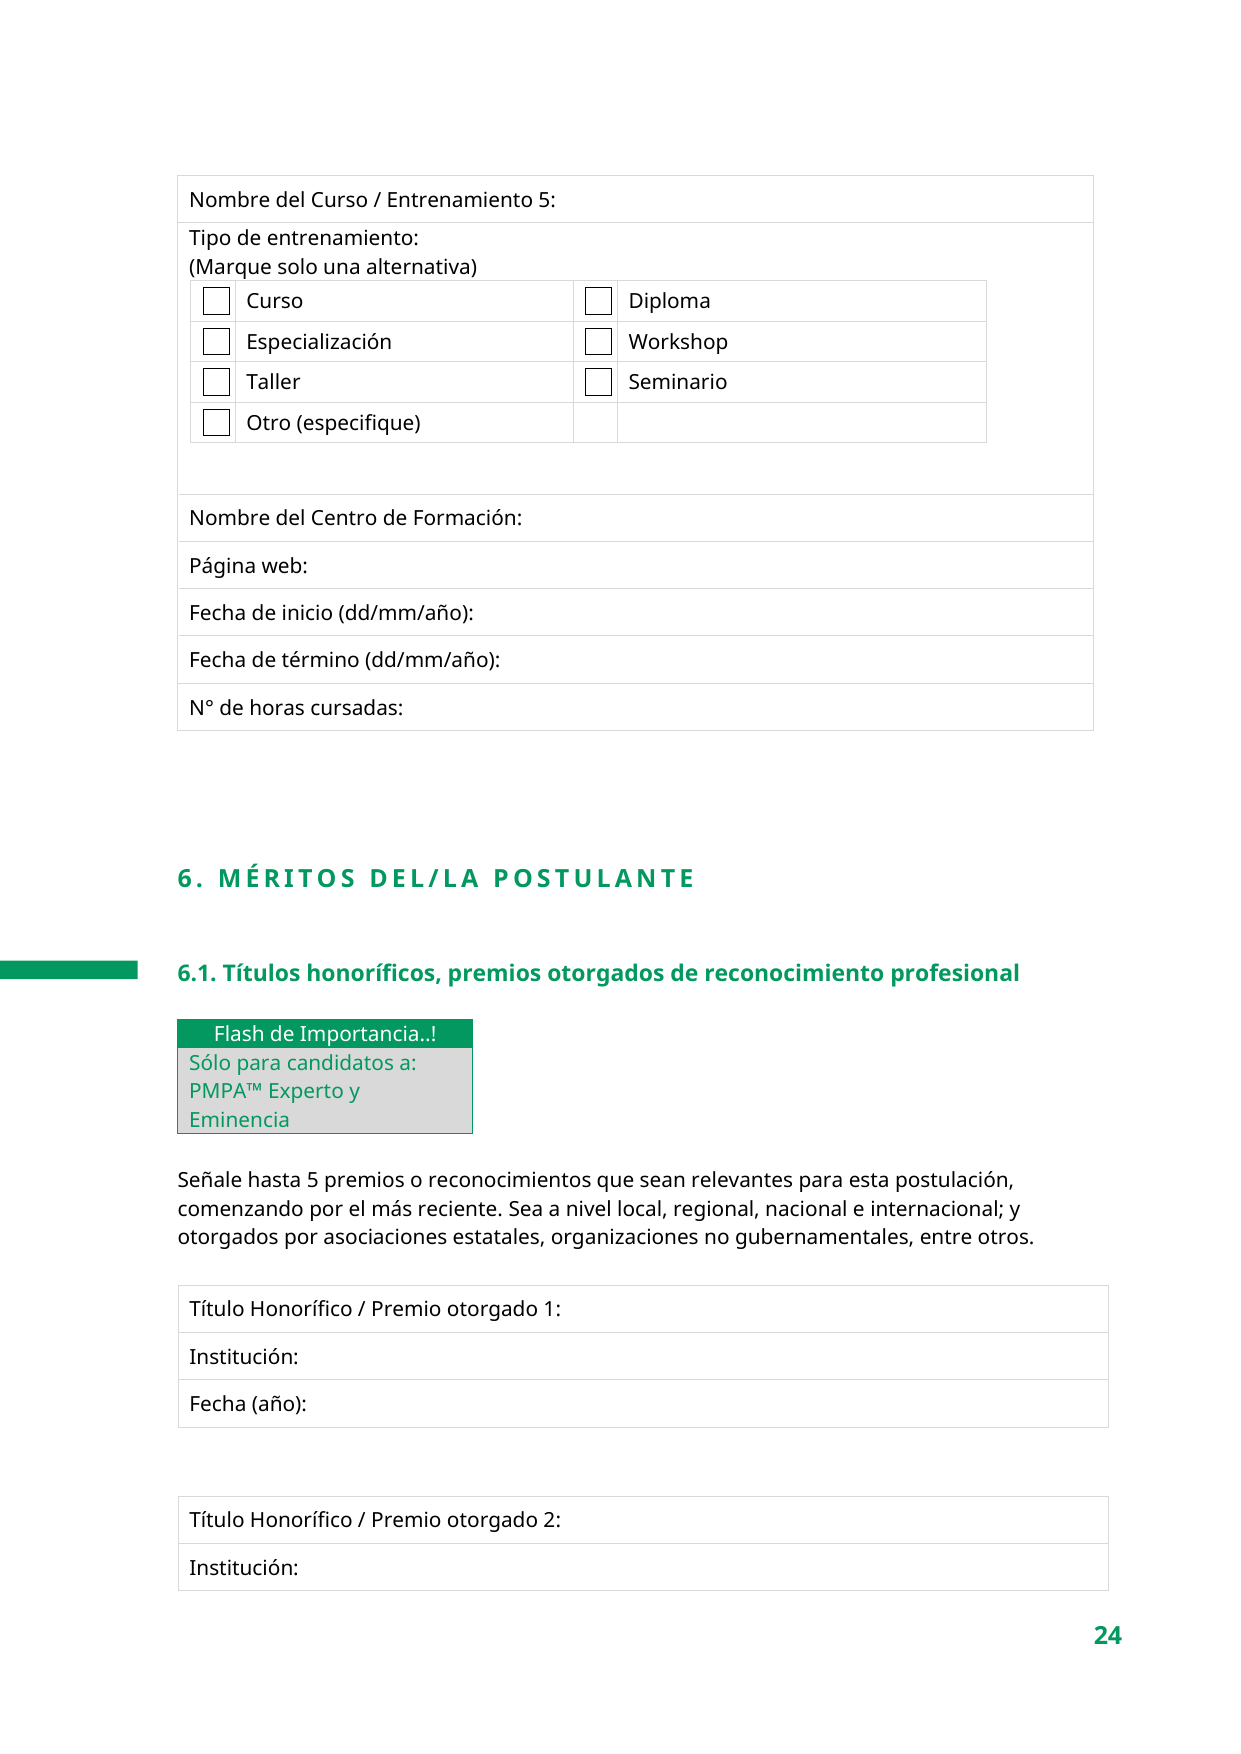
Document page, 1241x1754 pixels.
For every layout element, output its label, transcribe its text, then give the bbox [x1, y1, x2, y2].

table_cell Institución: [179, 1333, 1108, 1379]
text 6. MÉRITOS DEL/LA POSTULANTE [177, 860, 1122, 894]
table_cell Nombre del Centro de Formación: [178, 495, 1093, 541]
table_header Título Honorífico / Premio otorgado 1: [179, 1286, 1108, 1332]
text Señale hasta 5 premios o reconocimientos que sean relevantes para esta postulación, comenzando por el más reciente. Sea a nivel local, regional, nacional e internacional; y otorgados por asociaciones estatales, organizaciones no gubernamentales, entre otros. [177, 1165, 1122, 1251]
table_cell Página web: [178, 542, 1093, 588]
table_cell Fecha de inicio (dd/mm/año): [178, 589, 1093, 635]
table_cell Institución: [179, 1544, 1108, 1590]
table_cell Fecha de término (dd/mm/año): [178, 636, 1093, 683]
table_cell Fecha (año): [179, 1380, 1108, 1427]
text 6.1. Títulos honoríficos, premios otorgados de reconocimiento profesional [177, 957, 1122, 988]
table_header Título Honorífico / Premio otorgado 2: [179, 1497, 1108, 1543]
table_cell Tipo de entrenamiento: (Marque solo una alternativa) [178, 223, 1093, 493]
table_header Nombre del Curso / Entrenamiento 5: [178, 176, 1093, 222]
table_cell N° de horas cursadas: [178, 684, 1093, 730]
table_header Flash de Importancia..! [178, 1019, 472, 1048]
table_cell Sólo para candidatos a: PMPA™ Experto y Eminencia [178, 1048, 472, 1133]
